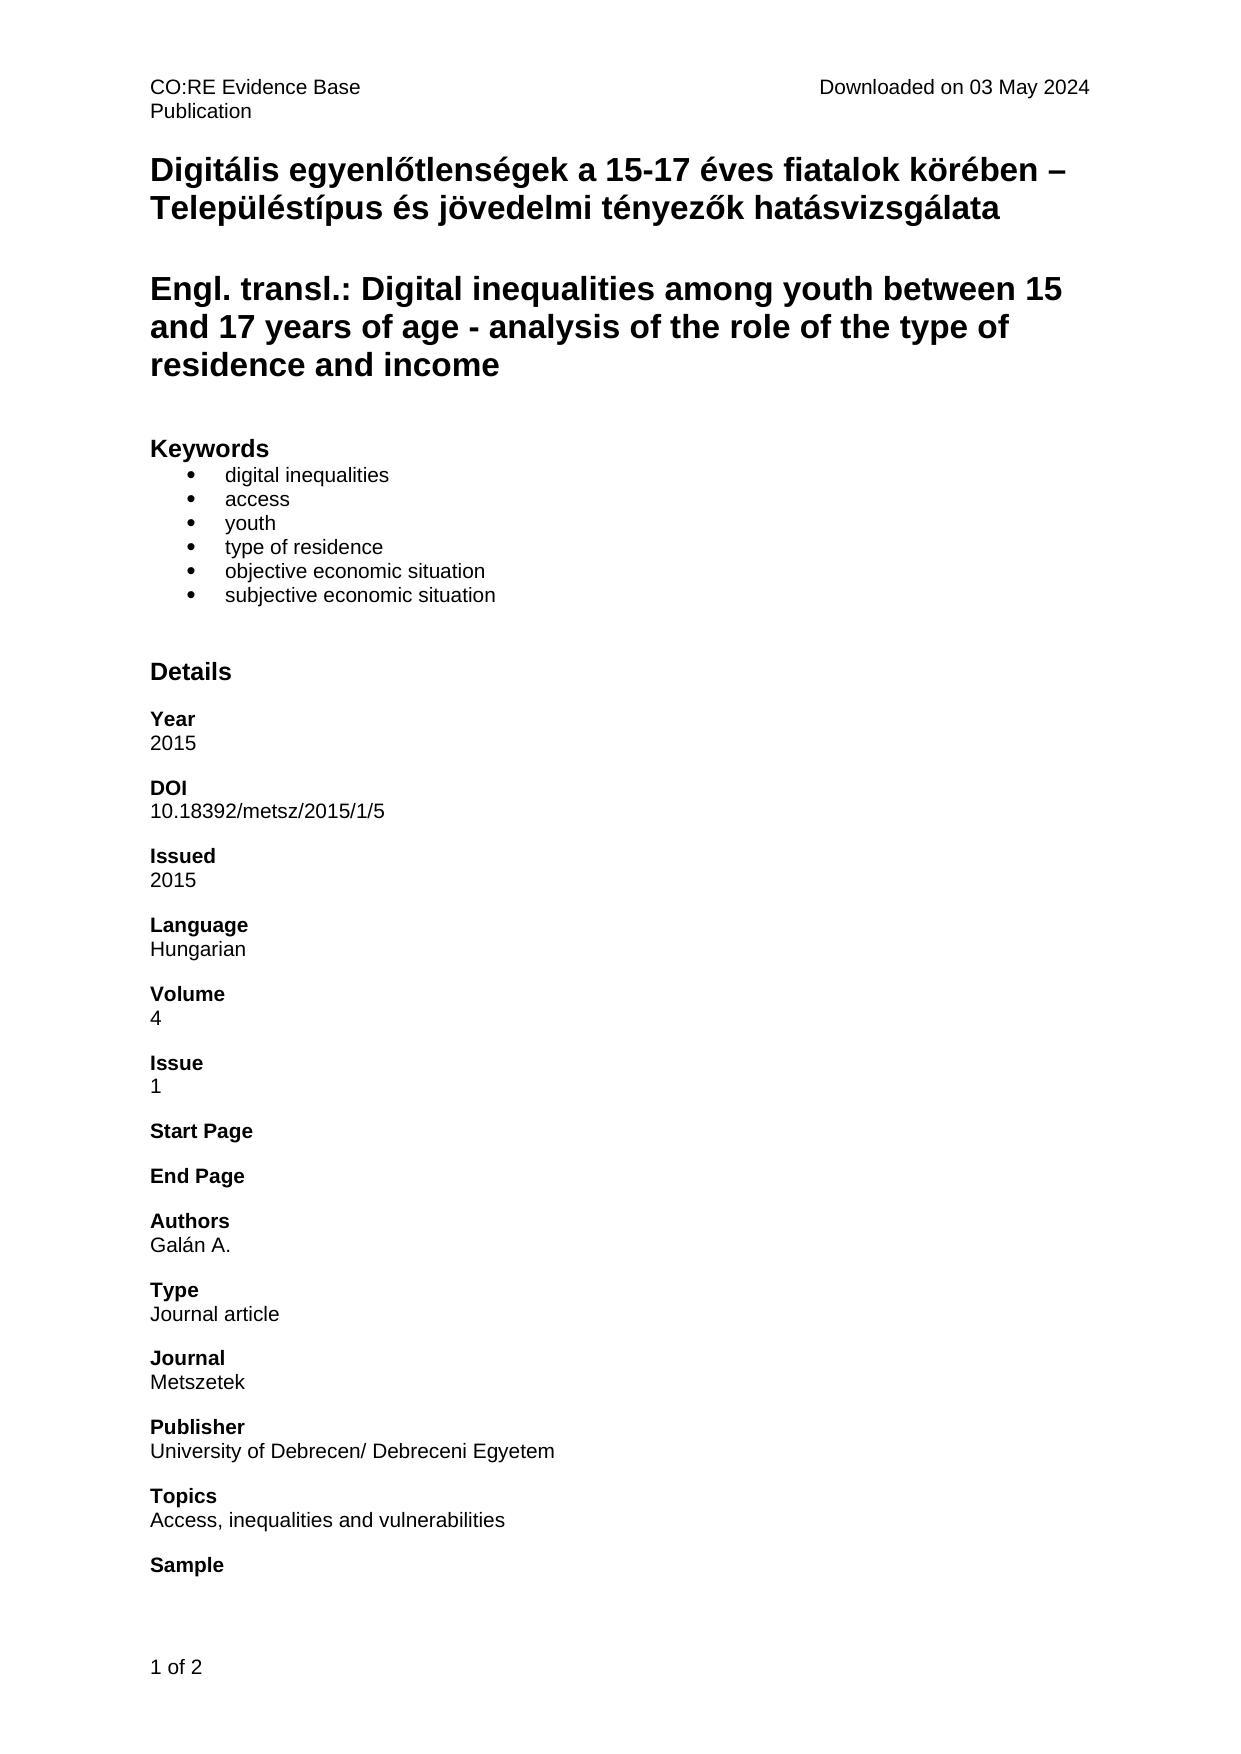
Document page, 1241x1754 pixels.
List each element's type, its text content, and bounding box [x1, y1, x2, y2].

subtitle Language [150, 913, 1090, 937]
list type of residence [187, 535, 1090, 559]
subtitle Year [150, 707, 1090, 731]
list access [187, 487, 1090, 511]
subtitle Keywords [150, 434, 1090, 463]
list youth [187, 511, 1090, 535]
list subjective economic situation [187, 583, 1090, 607]
list digital inequalities [187, 463, 1090, 487]
subtitle Publisher [150, 1415, 1090, 1439]
text 1 [150, 1074, 1090, 1098]
subtitle Topics [150, 1484, 1090, 1508]
text 2015 [150, 868, 1090, 892]
subtitle DOI [150, 775, 1090, 799]
list objective economic situation [187, 559, 1090, 583]
subtitle Type [150, 1277, 1090, 1301]
subtitle Issue [150, 1050, 1090, 1074]
subtitle Issued [150, 844, 1090, 868]
text 4 [150, 1006, 1090, 1029]
subtitle Start Page [150, 1119, 1090, 1143]
subtitle End Page [150, 1164, 1090, 1188]
subtitle Volume [150, 982, 1090, 1006]
text University of Debrecen/ Debreceni Egyetem [150, 1439, 1090, 1463]
title Digitális egyenlőtlenségek a 15-17 éves fiatalok körében – Településtípus és jövedelmi tényezők hatásvizsgálata [150, 150, 1090, 227]
text Metszetek [150, 1370, 1090, 1394]
text 2015 [150, 731, 1090, 754]
text 10.18392/metsz/2015/1/5 [150, 799, 1090, 823]
text Hungarian [150, 937, 1090, 961]
subtitle Journal [150, 1346, 1090, 1370]
subtitle Authors [150, 1209, 1090, 1233]
subtitle Sample [150, 1552, 1090, 1576]
subtitle Details [150, 657, 1090, 686]
text Access, inequalities and vulnerabilities [150, 1508, 1090, 1532]
text Galán A. [150, 1233, 1090, 1257]
title Engl. transl.: Digital inequalities among youth between 15 and 17 years of age - analysis of the role of the type of residence and income [150, 268, 1090, 384]
text Journal article [150, 1301, 1090, 1325]
